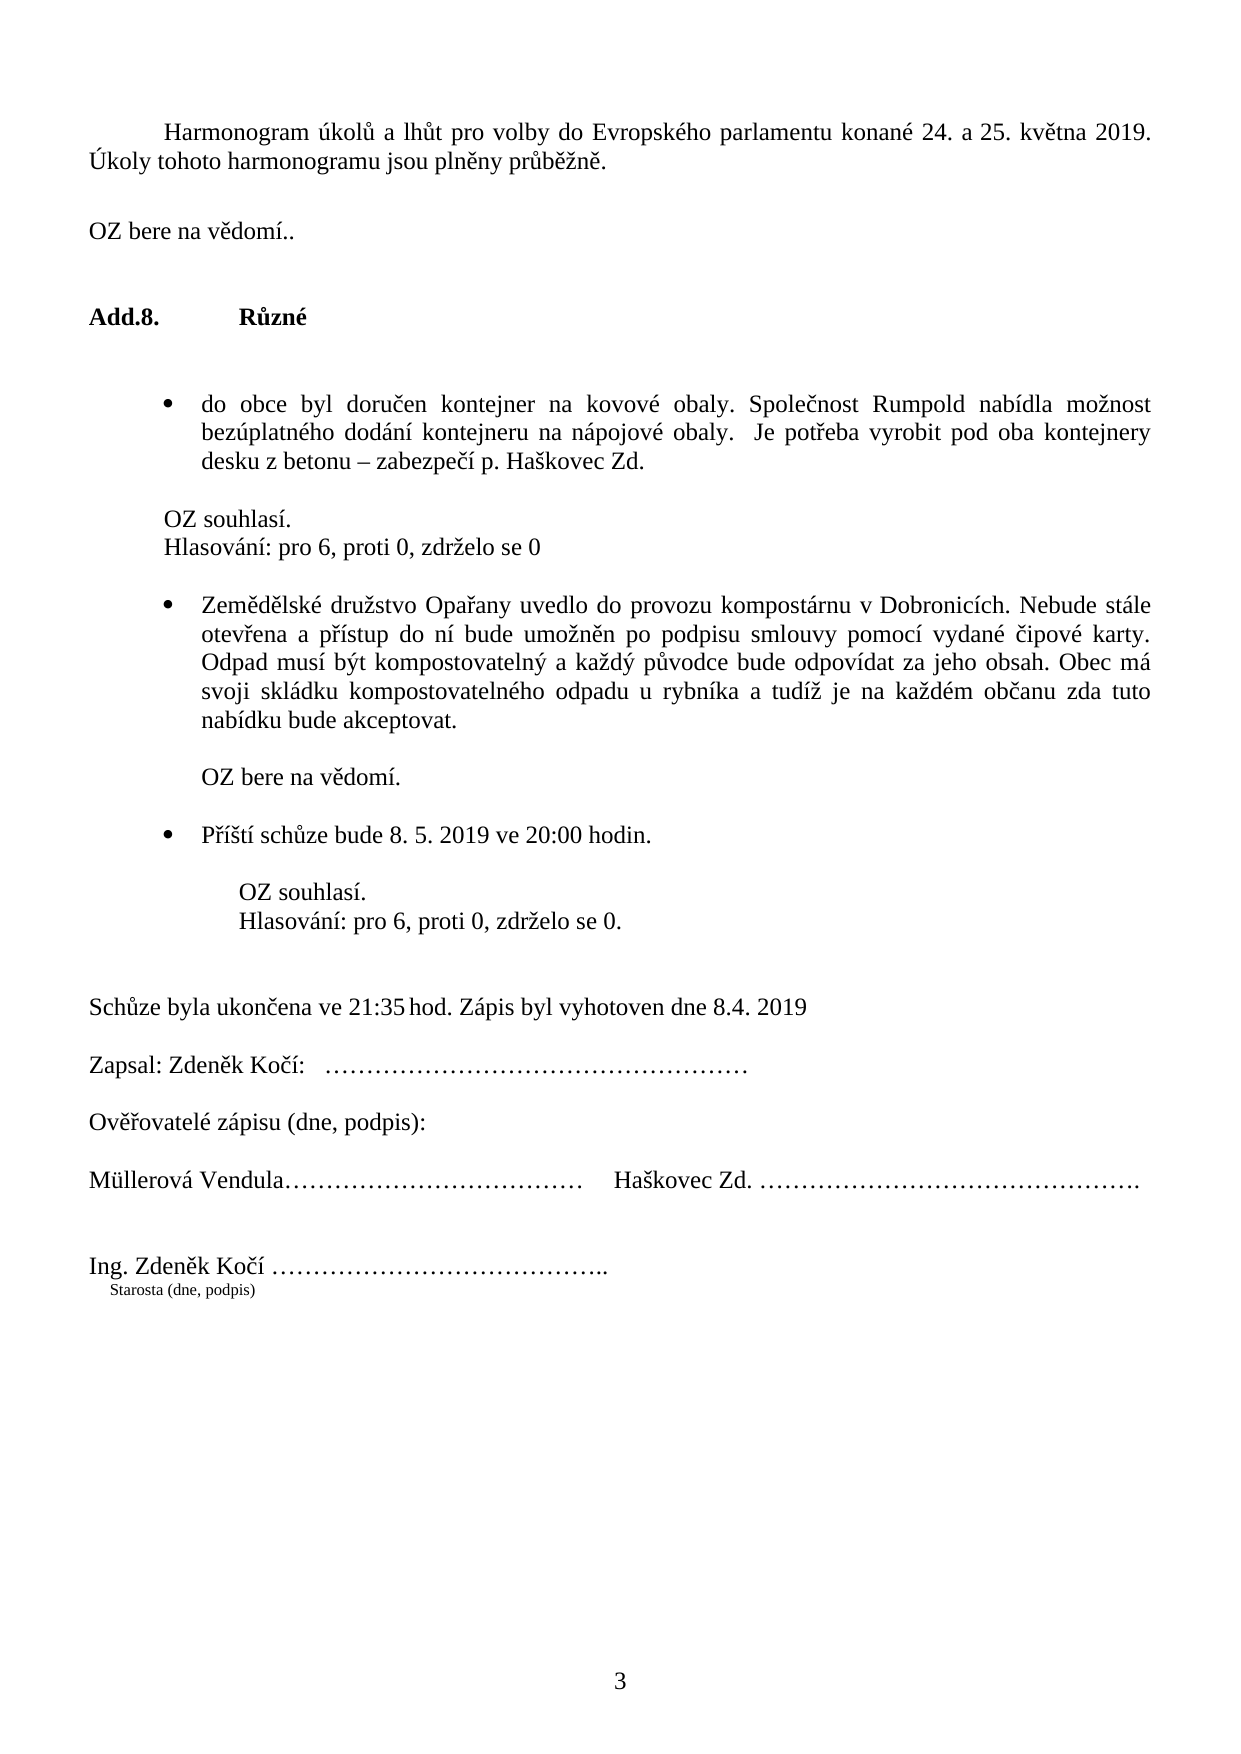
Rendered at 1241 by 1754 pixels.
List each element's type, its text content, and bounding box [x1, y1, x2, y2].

text Harmonogram úkolů a lhůt pro volby do Evropského parlamentu konané 24. a 25. května 2019. Úkoly tohoto harmonogramu jsou plněny průběžně. [89, 117, 1152, 175]
list Příští schůze bude 8. 5. 2019 ve 20:00 hodin. [164, 820, 1152, 849]
text Zapsal: Zdeněk Kočí: …………………………………………… [89, 1050, 1152, 1079]
list Zemědělské družstvo Opařany uvedlo do provozu kompostárnu v Dobronicích. Nebude stále otevřena a přístup do ní bude umožněn po podpisu smlouvy pomocí vydané čipové karty. Odpad musí být kompostovatelný a každý původce bude odpovídat za jeho obsah. Obec má svoji skládku kompostovatelného odpadu u rybníka a tudíž je na každém občanu zda tuto nabídku bude akceptovat. [164, 590, 1152, 734]
text Add.8. Různé [89, 302, 1152, 331]
text OZ bere na vědomí.. [89, 216, 1152, 245]
list do obce byl doručen kontejner na kovové obaly. Společnost Rumpold nabídla možnost bezúplatného dodání kontejneru na nápojové obaly. Je potřeba vyrobit pod oba kontejnery desku z betonu – zabezpečí p. Haškovec Zd. [164, 389, 1152, 475]
text Schůze byla ukončena ve 21:35 hod. Zápis byl vyhotoven dne 8.4. 2019 [89, 992, 1152, 1021]
text OZ bere na vědomí. [201, 762, 1152, 791]
text OZ souhlasí. [89, 504, 1152, 532]
text OZ souhlasí. [239, 877, 1152, 906]
text Starosta (dne, podpis) [89, 1280, 1152, 1299]
text Müllerová Vendula……………………………… Haškovec Zd. ………………………………………. [89, 1165, 1152, 1194]
text Hlasování: pro 6, proti 0, zdrželo se 0 [164, 532, 1152, 561]
text Ověřovatelé zápisu (dne, podpis): [89, 1107, 1152, 1136]
text Ing. Zdeněk Kočí ………………………………….. [89, 1251, 1152, 1280]
text Hlasování: pro 6, proti 0, zdrželo se 0. [239, 906, 1152, 935]
